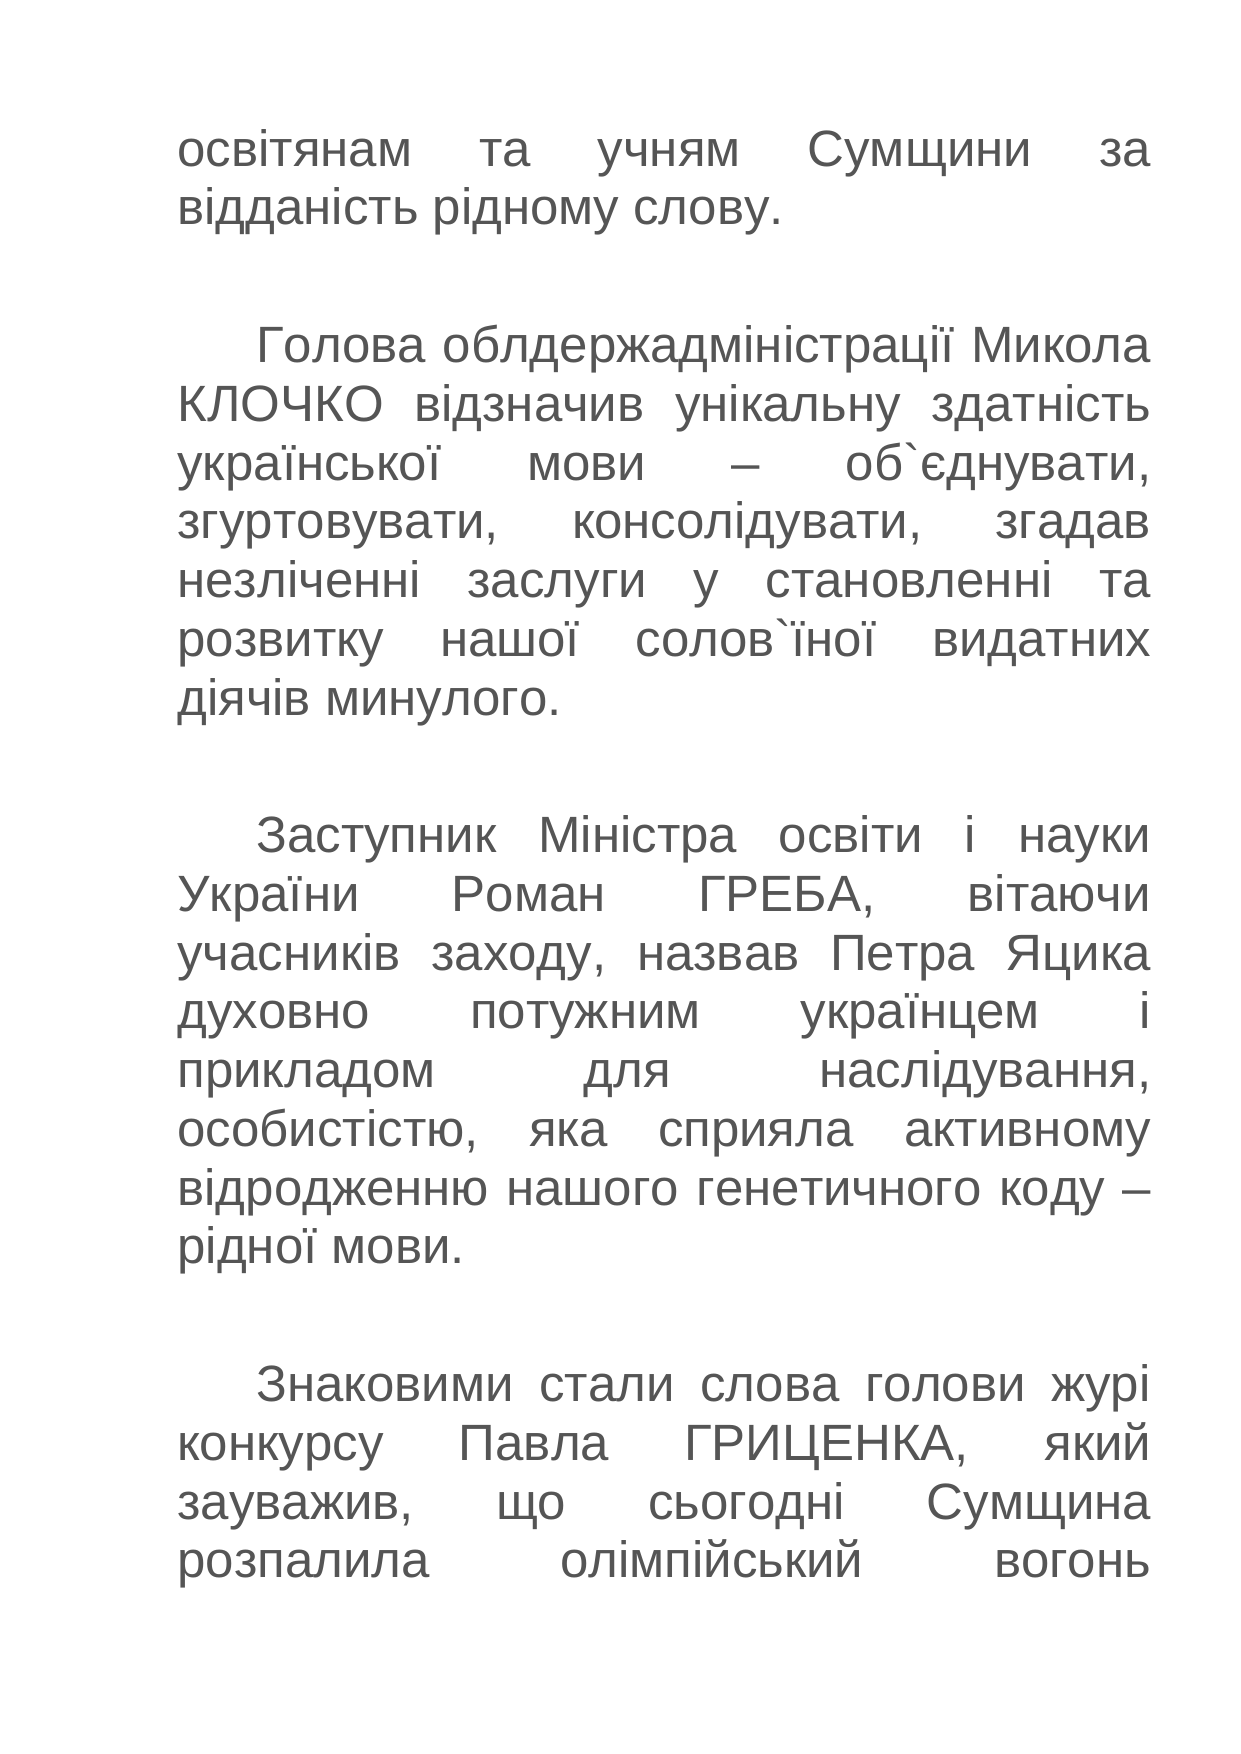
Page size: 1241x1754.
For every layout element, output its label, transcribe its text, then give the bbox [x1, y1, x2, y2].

text Голова облдержадміністрації Микола КЛОЧКО відзначив унікальну здатність української мови – об`єднувати, згуртовувати, консолідувати, згадав незліченні заслуги у становленні та розвитку нашої солов`їної видатних діячів минулого. [177, 314, 1152, 726]
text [177, 118, 1152, 236]
text Заступник Міністра освіти і науки України Роман ГРЕБА, вітаючи учасників заходу, назвав Петра Яцика духовно потужним українцем і прикладом для наслідування, особистістю, яка сприяла активному відродженню нашого генетичного коду – рідної мови. [177, 805, 1152, 1275]
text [177, 1354, 1152, 1589]
